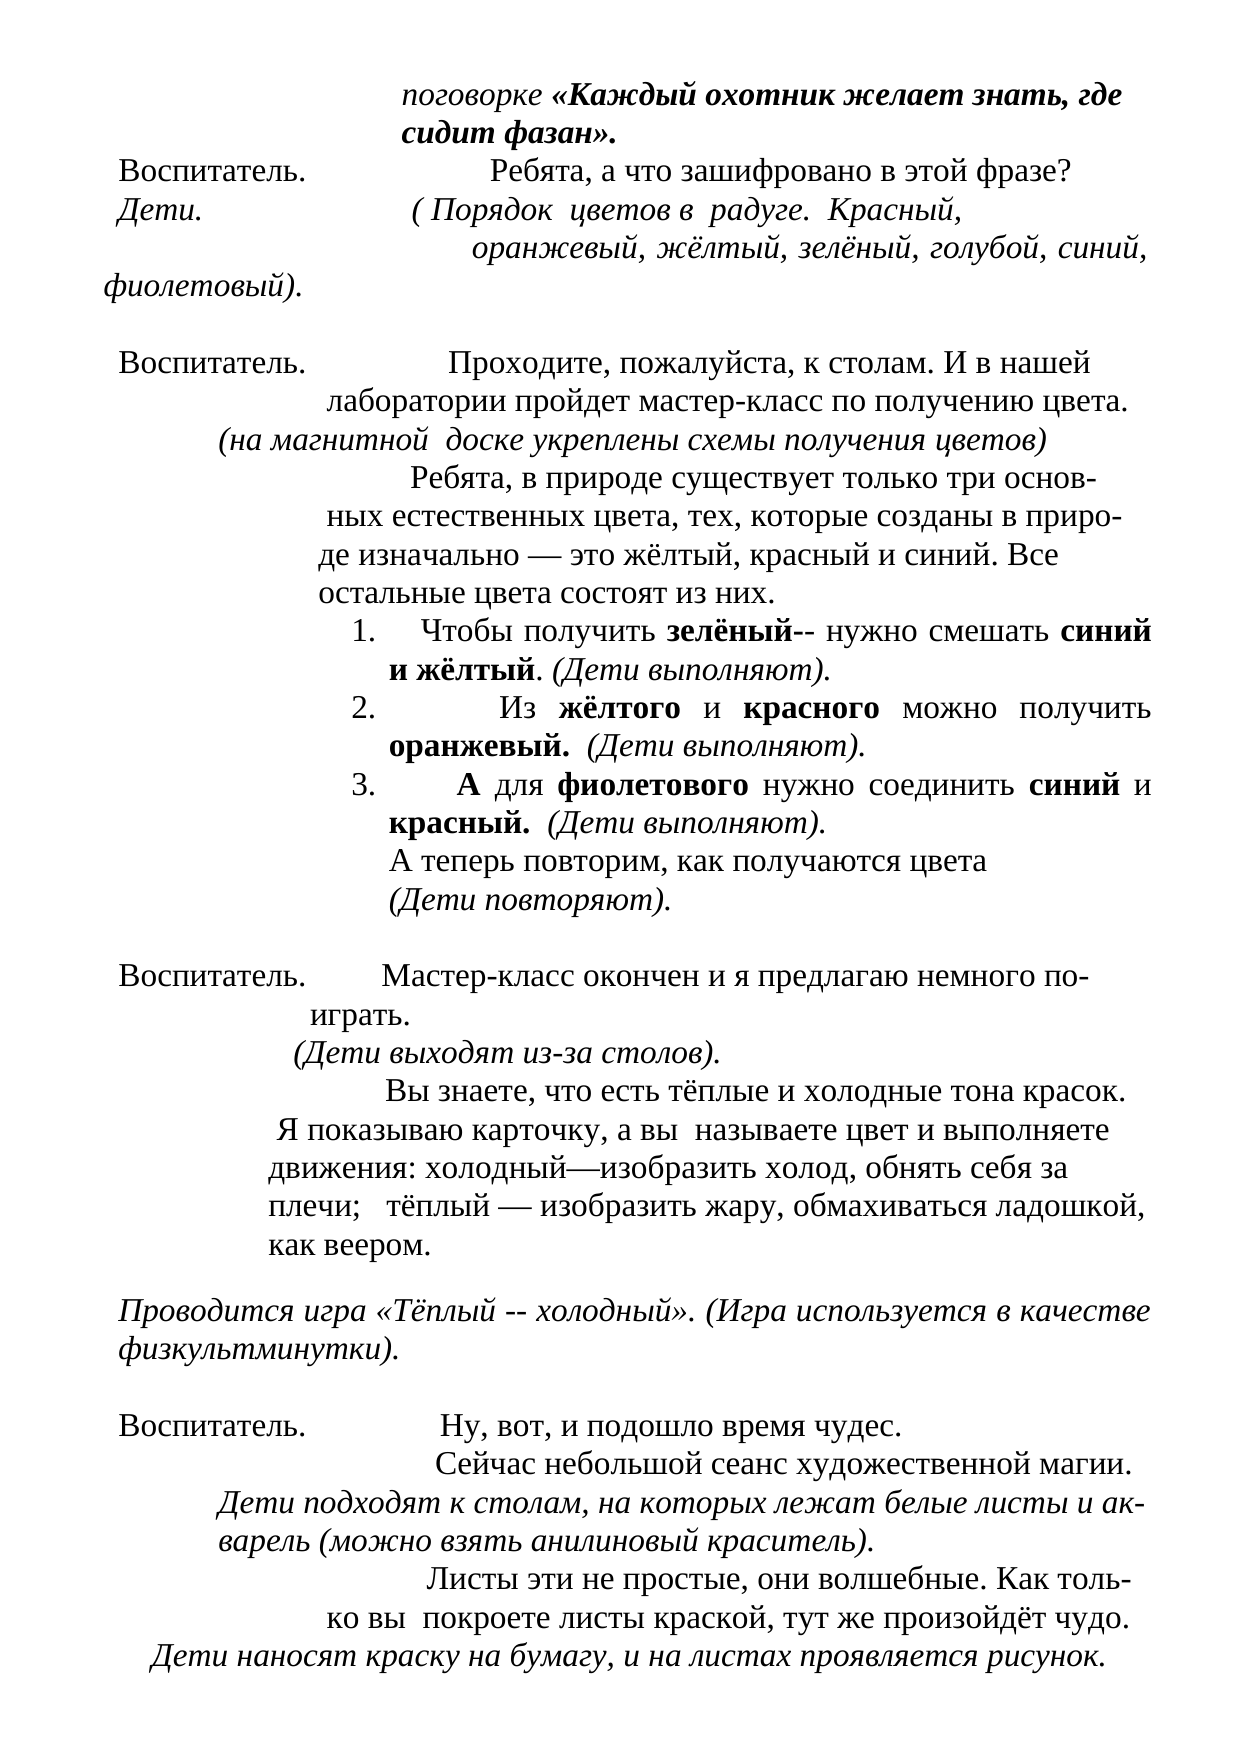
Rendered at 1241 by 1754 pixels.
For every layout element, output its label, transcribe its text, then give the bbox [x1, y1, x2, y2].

list Чтобы получить зелёный-- нужно смешать синий и жёлтый. (Дети выполняют). [351, 611, 1152, 687]
list Листы эти не простые, они волшебные. Как толь- [118, 1558, 1152, 1597]
list А для фиолетового нужно соединить синий и красный. (Дети выполняют). [351, 764, 1152, 841]
text Воспитатель. Проходите, пожалуйста, к столам. И в нашей [103, 342, 1152, 381]
list Воспитатель. Ну, вот, и подошло время чудес. [118, 1405, 1152, 1443]
text поговорке «Каждый охотник желает знать, где [103, 74, 1152, 112]
text сидит фазан». [103, 112, 1152, 151]
list Воспитатель. Мастер-класс окончен и я предлагаю немного по- [118, 956, 1152, 994]
text Ребята, в природе существует только три основ- [103, 457, 1152, 496]
list Дети подходят к столам, на которых лежат белые листы и ак- [118, 1482, 1152, 1520]
list Проводится игра «Тёплый -- холодный». (Игра используется в качестве физкультминутки). [118, 1290, 1152, 1367]
text оранжевый, жёлтый, зелёный, голубой, синий, фиолетовый). [103, 227, 1152, 304]
list (Дети выходят из-за столов). [118, 1032, 1152, 1071]
list движения: холодный—изобразить холод, обнять себя за [118, 1147, 1152, 1186]
list играть. [118, 994, 1152, 1032]
list как веером. [118, 1224, 1152, 1262]
text остальные цвета состоят из них. [103, 572, 1152, 611]
list Я показываю карточку, а вы называете цвет и выполняете [118, 1109, 1152, 1147]
text (на магнитной доске укреплены схемы получения цветов) [103, 419, 1152, 457]
list А теперь повторим, как получаются цвета [388, 841, 1152, 879]
text Дети. ( Порядок цветов в радуге. Красный, [103, 189, 1152, 227]
list варель (можно взять анилиновый краситель). [118, 1520, 1152, 1558]
list плечи; тёплый — изобразить жару, обмахиваться ладошкой, [118, 1186, 1152, 1224]
list Из жёлтого и красного можно получить оранжевый. (Дети выполняют). [351, 687, 1152, 764]
text лаборатории пройдет мастер-класс по получению цвета. [103, 381, 1152, 419]
list Сейчас небольшой сеанс художественной магии. [118, 1443, 1152, 1482]
text де изначально — это жёлтый, красный и синий. Все [103, 534, 1152, 572]
list Дети наносят краску на бумагу, и на листах проявляется рисунок. [118, 1635, 1152, 1673]
list Вы знаете, что есть тёплые и холодные тона красок. [118, 1071, 1152, 1109]
text ных естественных цвета, тех, которые созданы в приро- [103, 496, 1152, 534]
list (Дети повторяют). [388, 879, 1152, 917]
text Воспитатель. Ребята, а что зашифровано в этой фразе? [103, 151, 1152, 189]
list ко вы покроете листы краской, тут же произойдёт чудо. [118, 1597, 1152, 1635]
